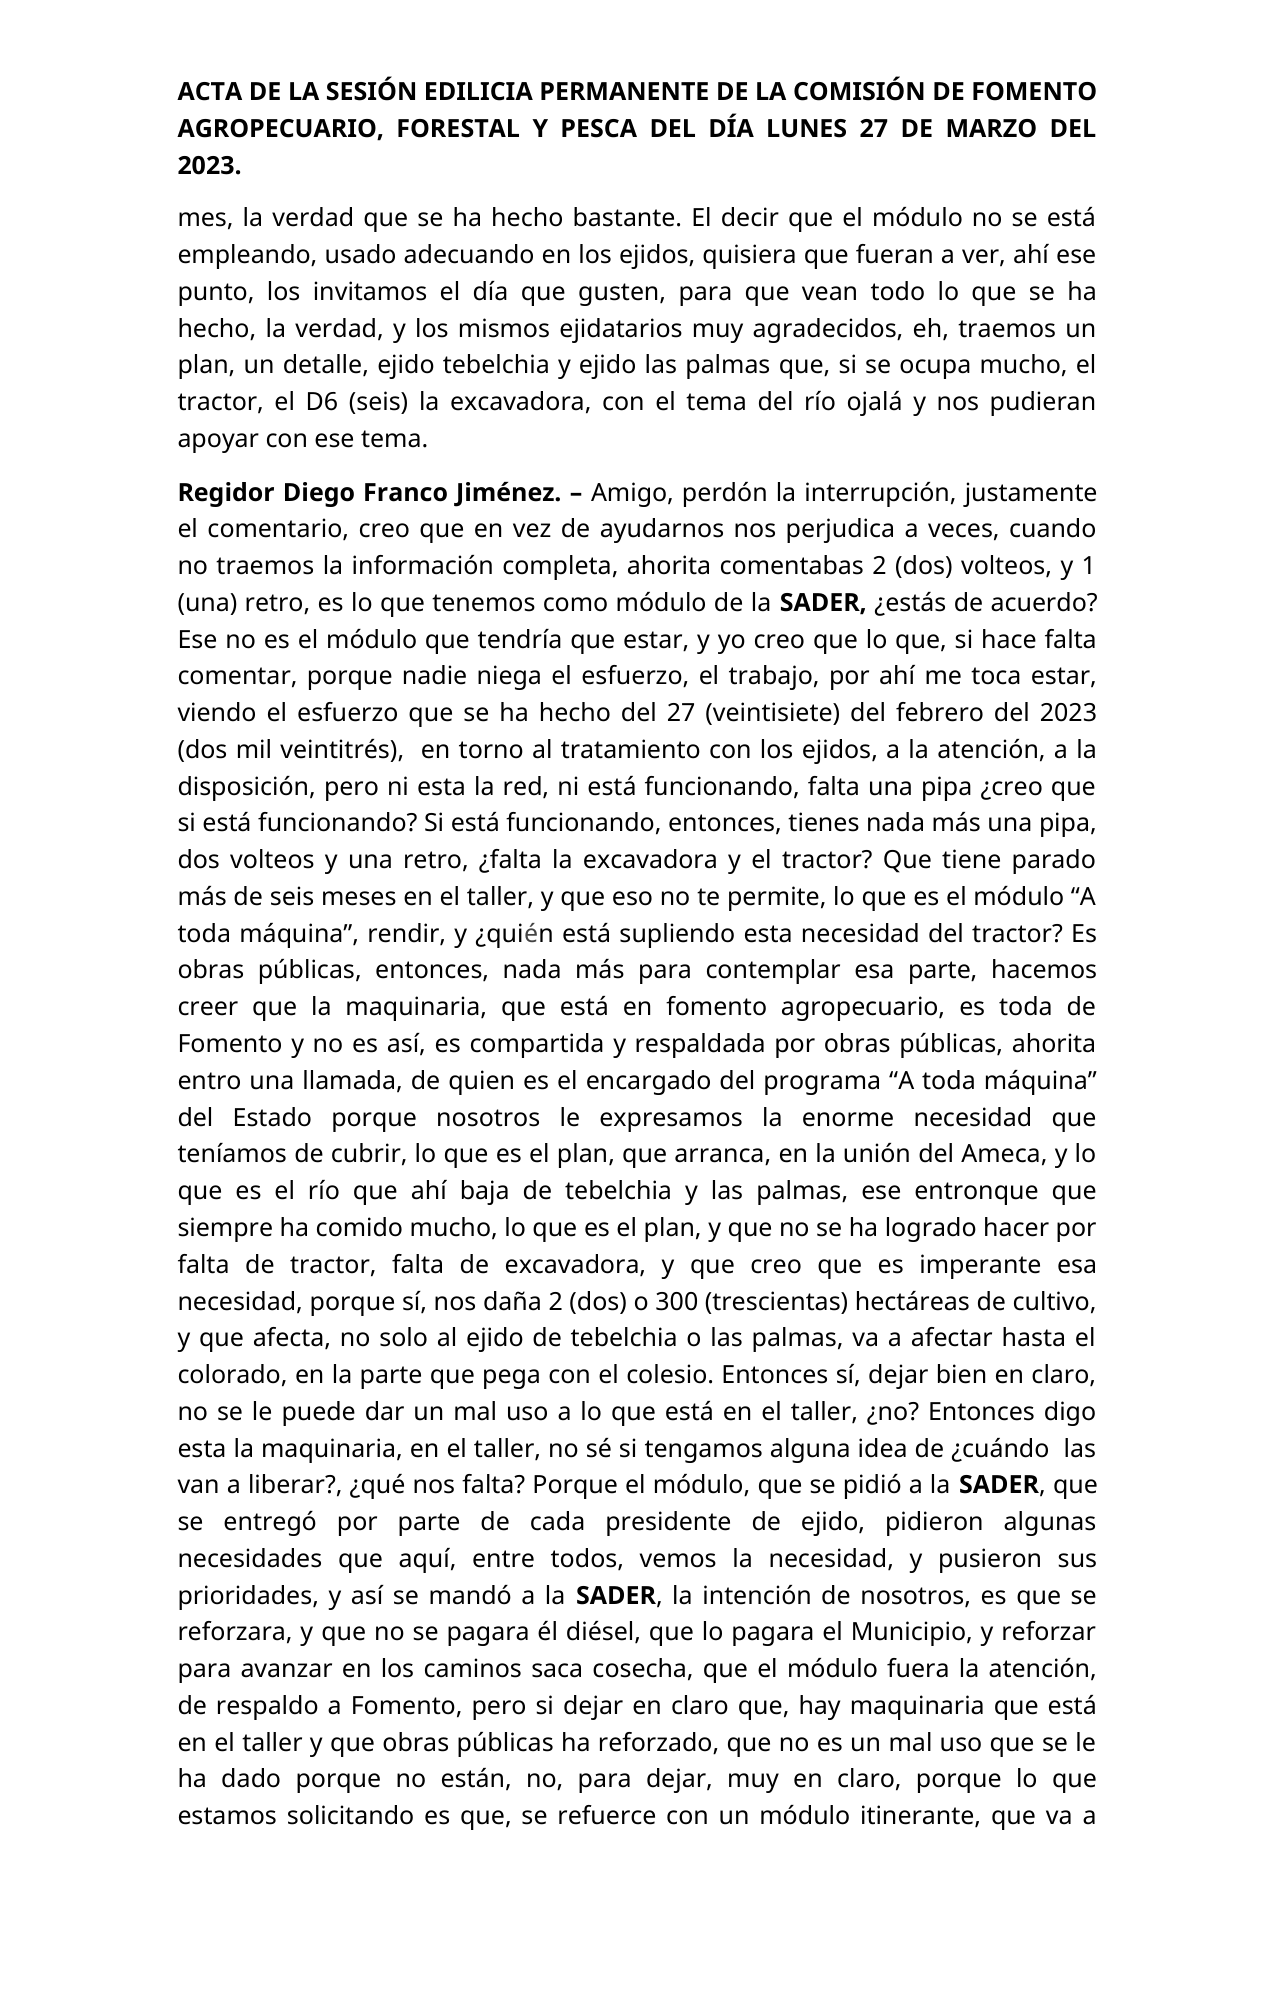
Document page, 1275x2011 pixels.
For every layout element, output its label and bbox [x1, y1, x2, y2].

text [177, 474, 1098, 1832]
text [177, 200, 1098, 455]
